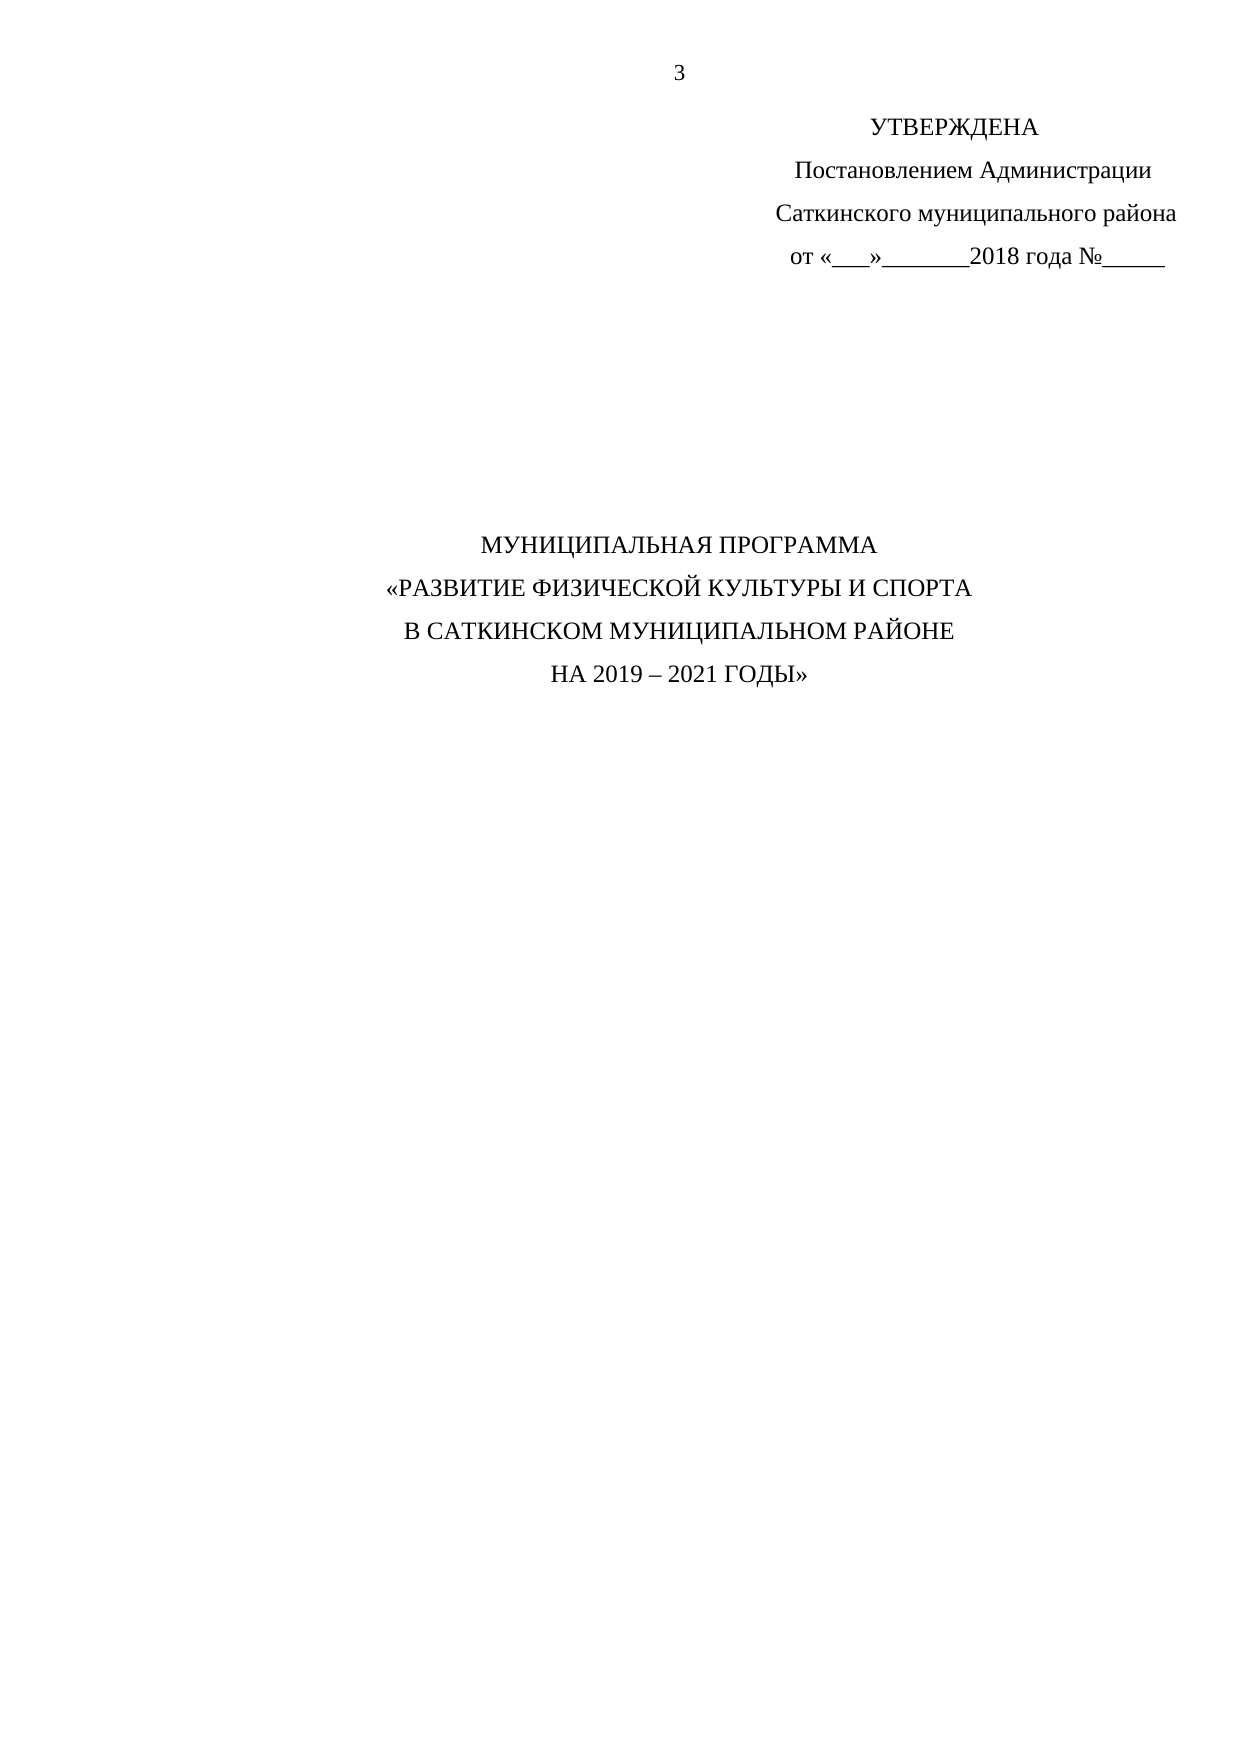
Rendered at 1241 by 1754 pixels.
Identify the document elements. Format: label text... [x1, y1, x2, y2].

text Саткинского муниципального района [177, 198, 1181, 227]
text МУНИЦИПАЛЬНАЯ ПРОГРАММА [177, 530, 1181, 559]
text от «___»_______2018 года №_____ [177, 241, 1181, 270]
text НА 2019 – 2021 ГОДЫ» [177, 659, 1181, 688]
text «РАЗВИТИЕ ФИЗИЧЕСКОЙ КУЛЬТУРЫ И СПОРТА [177, 573, 1181, 602]
text УТВЕРЖДЕНА [177, 112, 1181, 141]
text В САТКИНСКОМ МУНИЦИПАЛЬНОМ РАЙОНЕ [177, 616, 1181, 645]
text Постановлением Администрации [177, 155, 1181, 184]
